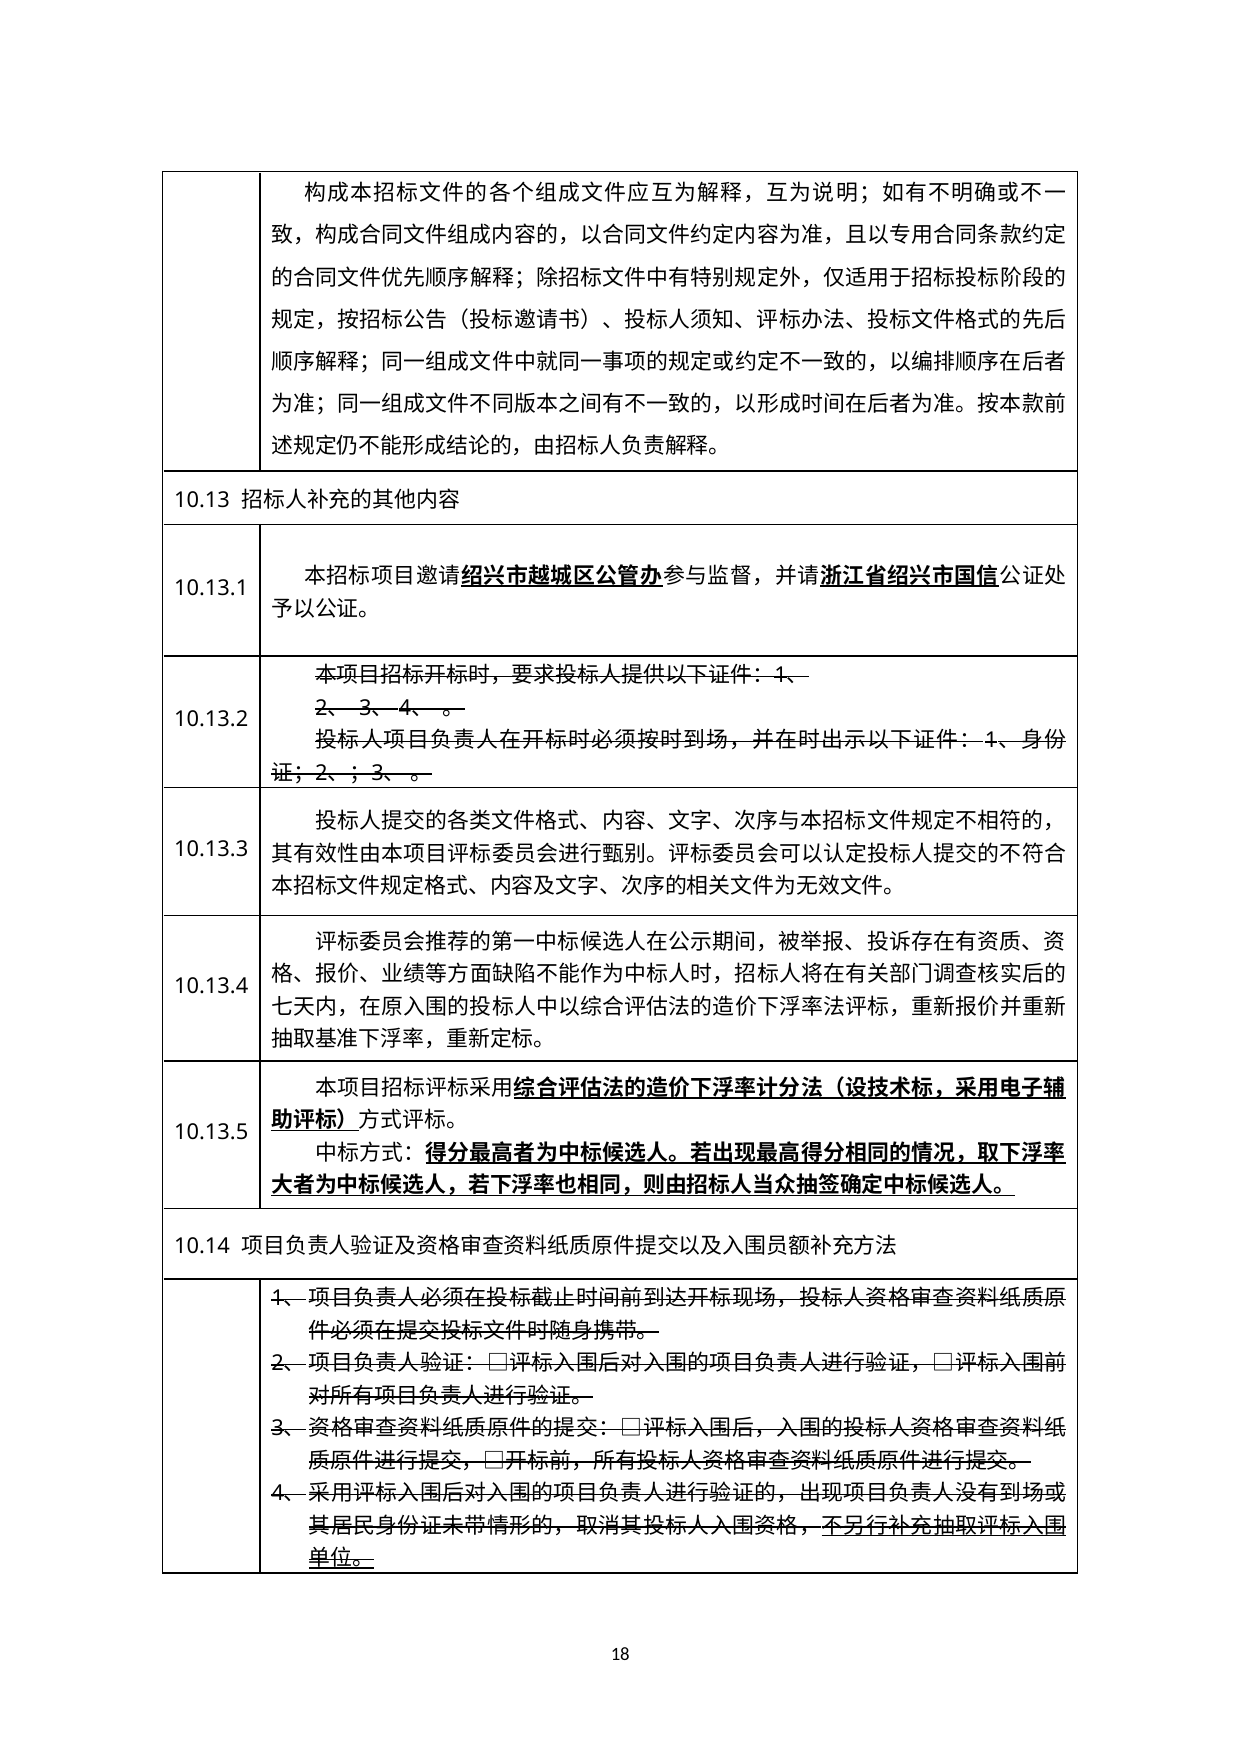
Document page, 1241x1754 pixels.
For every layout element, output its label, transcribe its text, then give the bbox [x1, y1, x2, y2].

table_cell 10.13.3 [163, 788, 259, 915]
table_cell 10.14 项目负责人验证及资格审查资料纸质原件提交以及入围员额补充方法 [163, 1209, 1077, 1278]
table_cell 构成本招标文件的各个组成文件应互为解释，互为说明；如有不明确或不一致，构成合同文件组成内容的，以合同文件约定内容为准，且以专用合同条款约定的合同文件优先顺序解释；除招标文件中有特别规定外，仅适用于招标投标阶段的规定，按招标公告（投标邀请书）、投标人须知、评标办法、投标文件格式的先后顺序解释；同一组成文件中就同一事项的规定或约定不一致的，以编排顺序在后者为准；同一组成文件不同版本之间有不一致的，以形成时间在后者为准。按本款前述规定仍不能形成结论的，由招标人负责解释。 [261, 172, 1077, 470]
table_cell [163, 172, 260, 470]
table_cell 10.13.2 [163, 656, 259, 787]
table_cell 评标委员会推荐的第一中标候选人在公示期间，被举报、投诉存在有资质、资格、报价、业绩等方面缺陷不能作为中标人时，招标人将在有关部门调查核实后的七天内，在原入围的投标人中以综合评估法的造价下浮率法评标，重新报价并重新抽取基准下浮率，重新定标。 [261, 916, 1077, 1060]
table_cell 10.13.5 [163, 1061, 259, 1207]
table_cell 本项目招标开标时，要求投标人提供以下证件：1、 2、 3、 4、 。 投标人项目负责人在开标时必须按时到场，并在时出示以下证件：1、身份证；2、；3、 。 [261, 657, 1077, 787]
table_cell 本招标项目邀请绍兴市越城区公管办参与监督，并请浙江省绍兴市国信公证处予以公证。 [261, 525, 1077, 655]
table_cell [163, 1279, 259, 1572]
table_cell 10.13 招标人补充的其他内容 [163, 471, 1077, 524]
table_cell 本项目招标评标采用综合评估法的造价下浮率计分法（设技术标，采用电子辅助评标）方式评标。 中标方式：得分最高者为中标候选人。若出现最高得分相同的情况，取下浮率大者为中标候选人，若下浮率也相同，则由招标人当众抽签确定中标候选人。 [261, 1062, 1077, 1207]
table_cell 投标人提交的各类文件格式、内容、文字、次序与本招标文件规定不相符的，其有效性由本项目评标委员会进行甄别。评标委员会可以认定投标人提交的不符合本招标文件规定格式、内容及文字、次序的相关文件为无效文件。 [261, 788, 1077, 915]
table_cell 10.13.4 [163, 916, 259, 1060]
table_cell 10.13.1 [163, 525, 259, 655]
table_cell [261, 1280, 1077, 1572]
